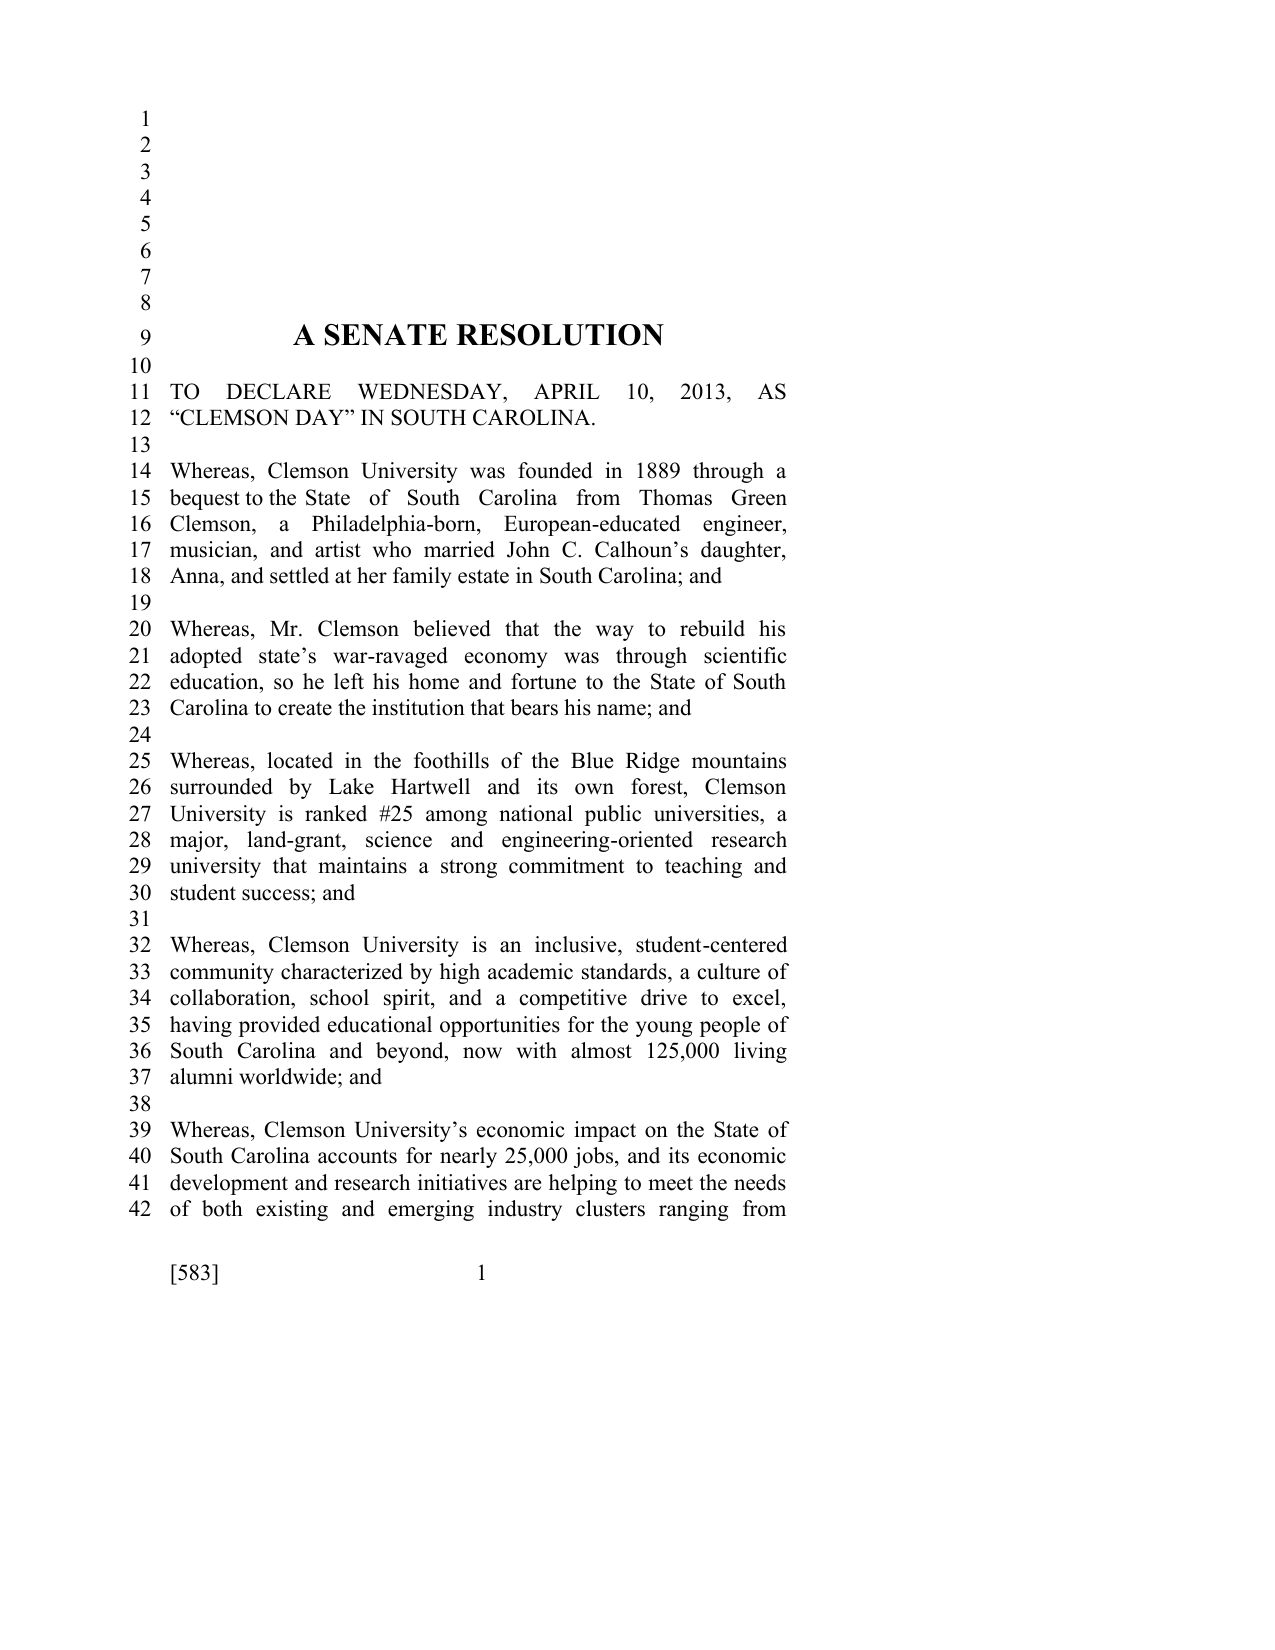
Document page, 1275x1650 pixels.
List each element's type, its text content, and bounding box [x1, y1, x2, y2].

text Whereas, Clemson University was founded in 1889 through a bequest to the State of South Carolina from Thomas Green Clemson, a Philadelphia-born, European-educated engineer, musician, and artist who married John C. Calhoun’s daughter, Anna, and settled at her family estate in South Carolina; and [169, 457, 787, 589]
text Whereas, Clemson University is an inclusive, student-centered community characterized by high academic standards, a culture of collaboration, school spirit, and a competitive drive to excel, having provided educational opportunities for the young people of South Carolina and beyond, now with almost 125,000 living alumni worldwide; and [169, 932, 787, 1090]
text TO DECLARE WEDNESDAY, APRIL 10, 2013, AS “CLEMSON DAY” IN SOUTH CAROLINA. [169, 378, 787, 431]
text Whereas, Mr. Clemson believed that the way to rebuild his adopted state’s war-ravaged economy was through scientific education, so he left his home and fortune to the State of South Carolina to create the institution that bears his name; and [169, 615, 787, 721]
text A SENATE RESOLUTION [169, 316, 787, 352]
text Whereas, located in the foothills of the Blue Ridge mountains surrounded by Lake Hartwell and its own forest, Clemson University is ranked #25 among national public universities, a major, land-grant, science and engineering-oriented research university that maintains a strong commitment to teaching and student success; and [169, 747, 787, 905]
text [169, 1116, 787, 1221]
